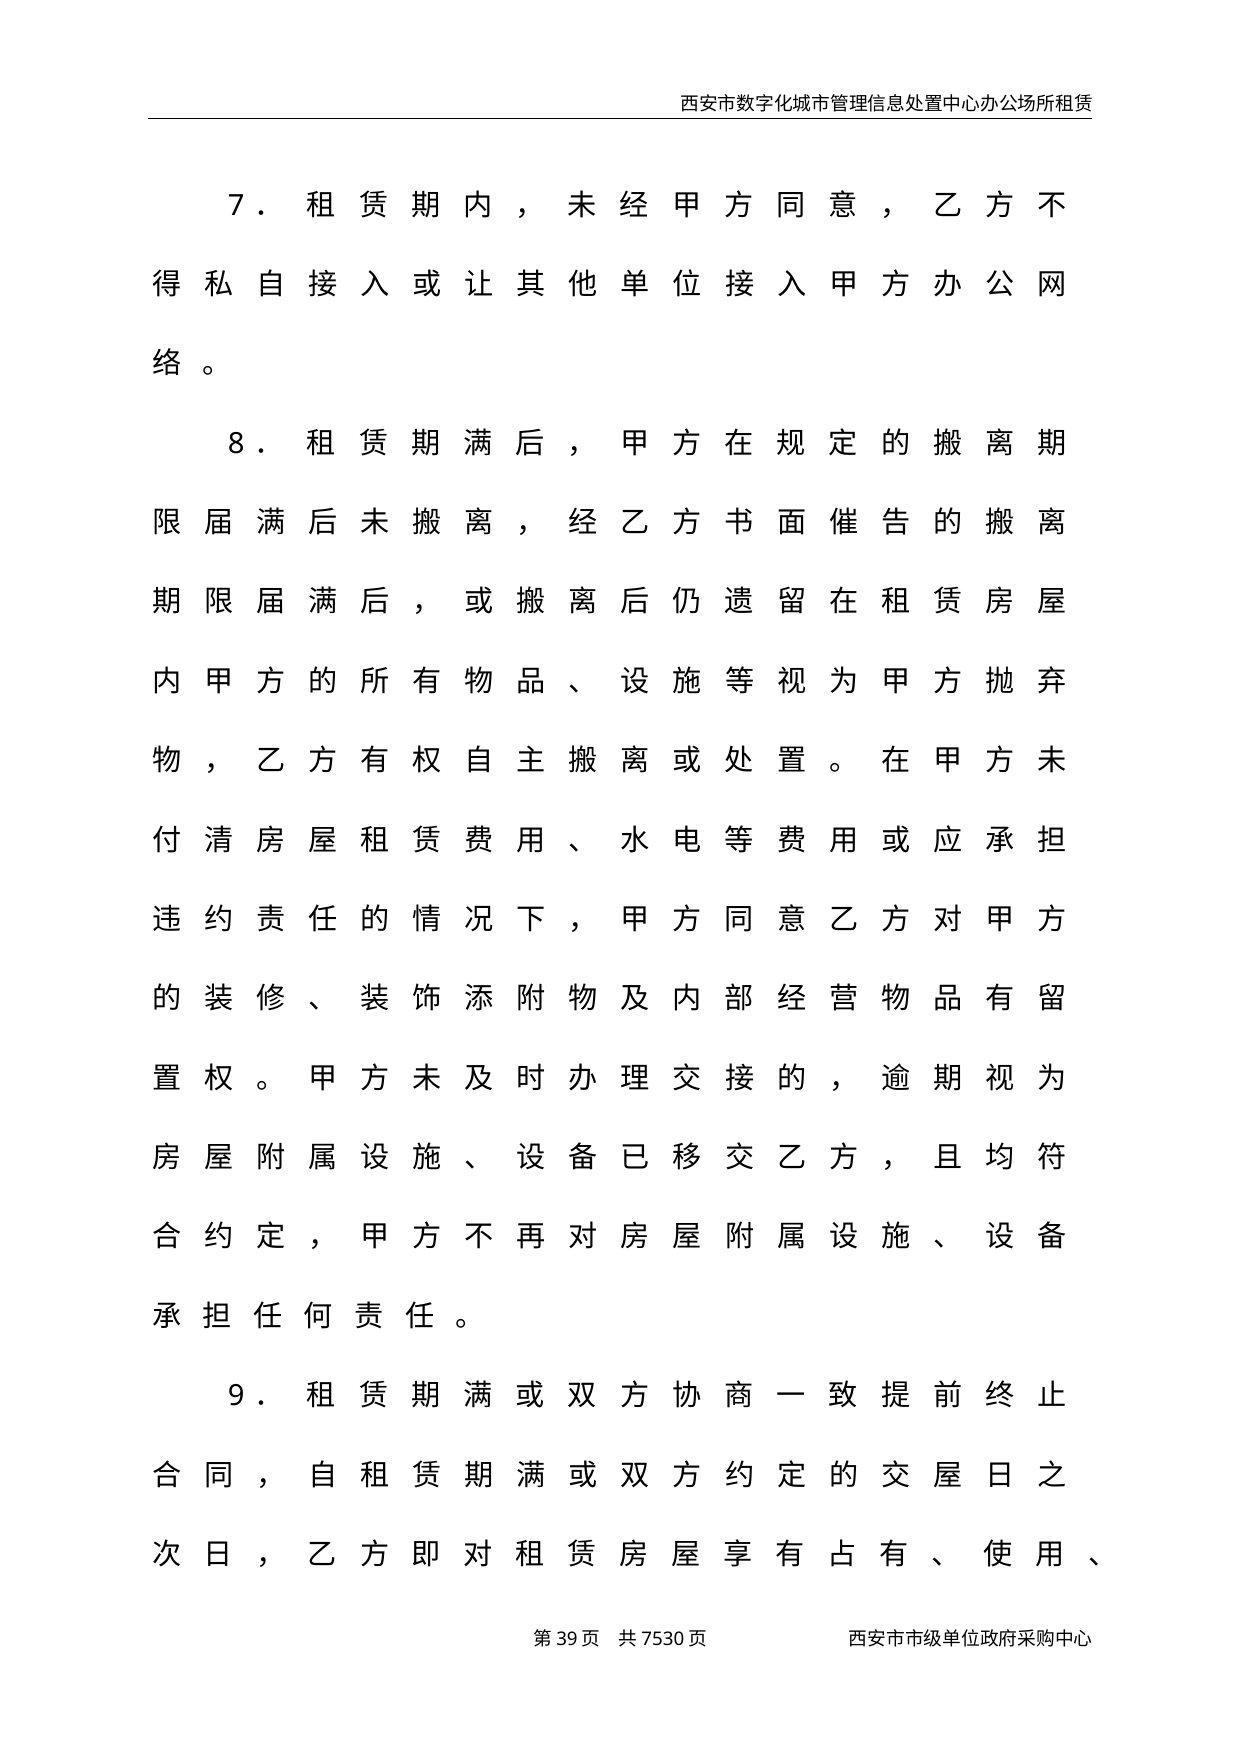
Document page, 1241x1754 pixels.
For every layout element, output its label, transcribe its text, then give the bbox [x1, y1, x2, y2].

text 8．租赁期满后，甲方在规定的搬离期限届满后未搬离，经乙方书面催告的搬离期限届满后，或搬离后仍遗留在租赁房屋内甲方的所有物品、设施等视为甲方抛弃物，乙方有权自主搬离或处置。在甲方未付清房屋租赁费用、水电等费用或应承担违约责任的情况下，甲方同意乙方对甲方的装修、装饰添附物及内部经营物品有留置权。甲方未及时办理交接的，逾期视为房屋附属设施、设备已移交乙方，且均符合约定，甲方不再对房屋附属设施、设备承担任何责任。 [152, 401, 1088, 1353]
text 7．租赁期内，未经甲方同意，乙方不得私自接入或让其他单位接入甲方办公网络。 [152, 163, 1088, 401]
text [152, 1353, 1088, 1591]
